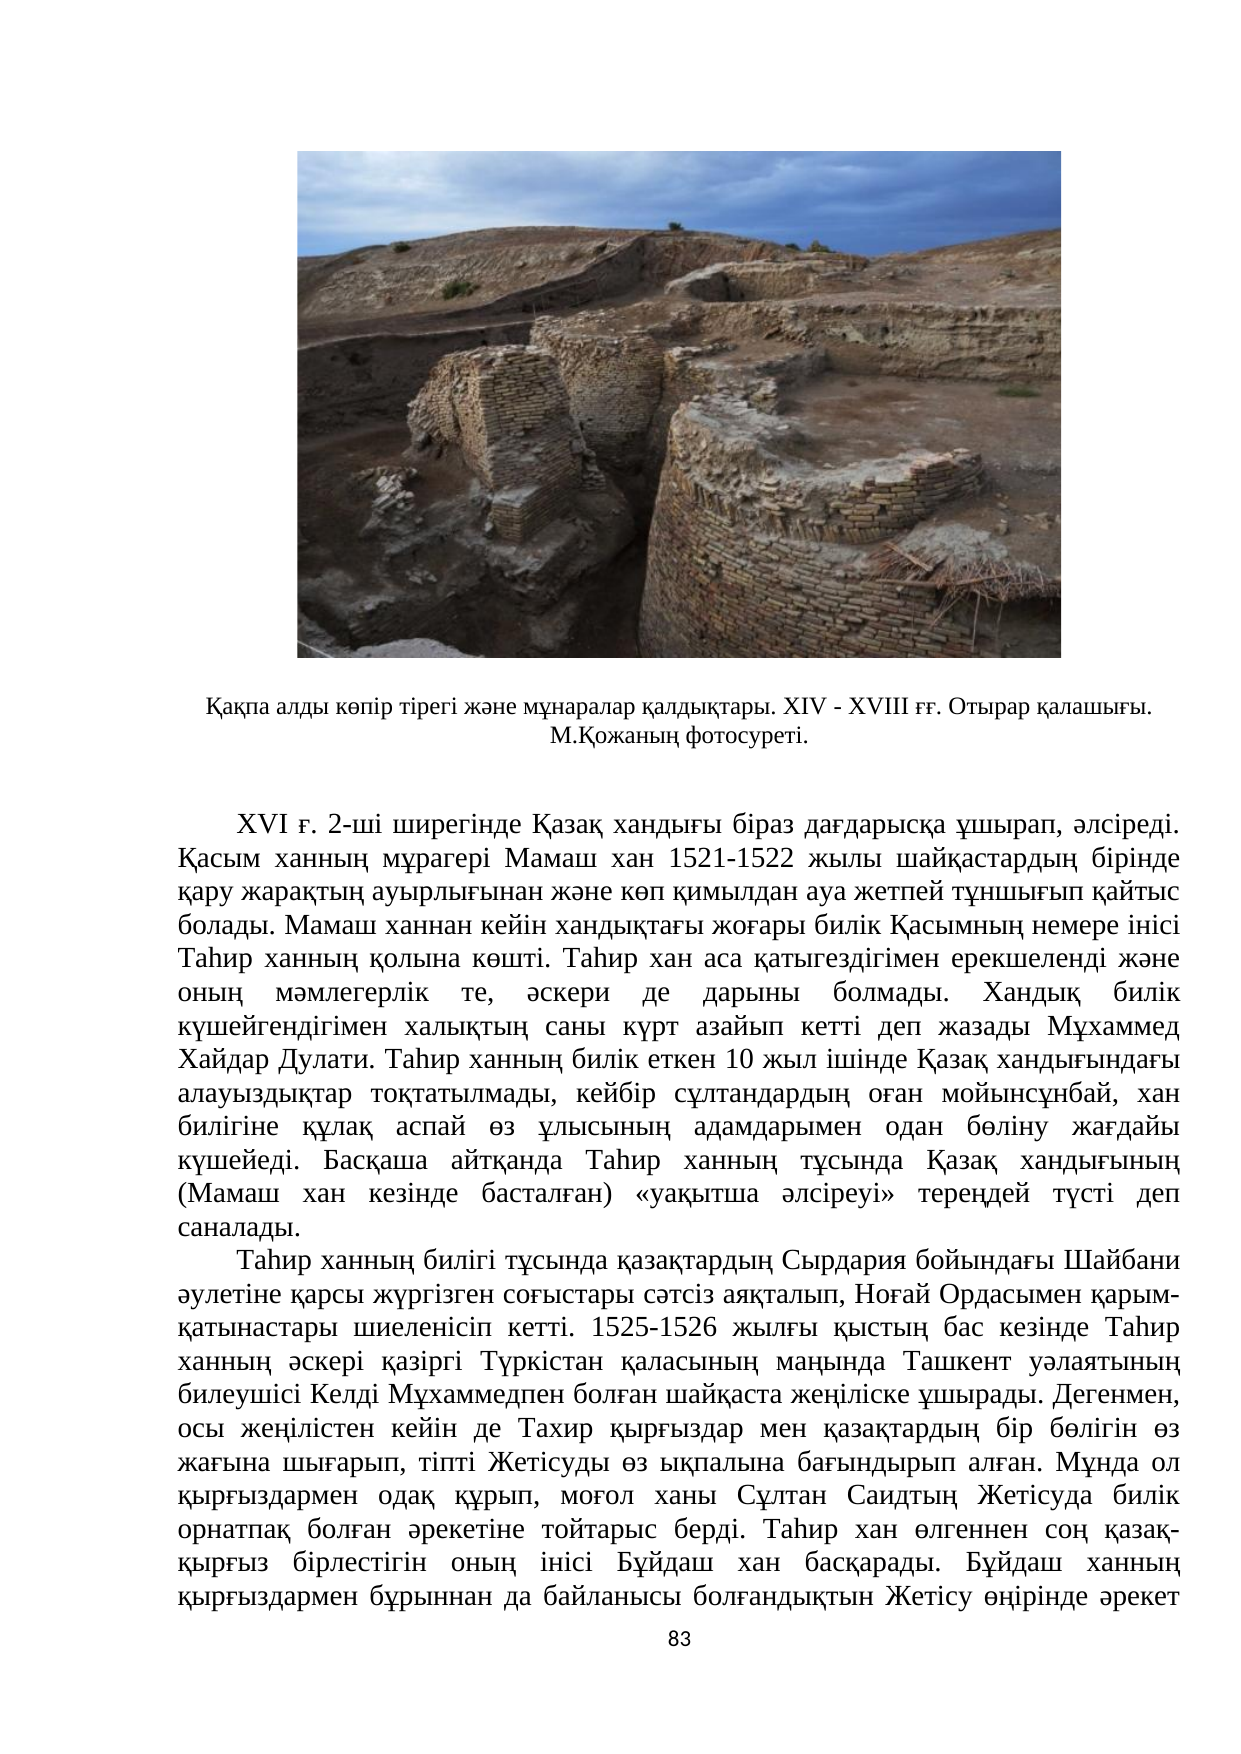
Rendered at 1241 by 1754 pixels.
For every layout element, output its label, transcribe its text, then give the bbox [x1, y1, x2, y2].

text XVI ғ. 2-ші ширегінде Қазақ хандығы біраз дағдарысқа ұшырап, әлсіреді. Қасым ханның мұрагері Мамаш хан 1521-1522 жылы шайқастардың бірінде қару жарақтың ауырлығынан және көп қимылдан ауа жетпей тұншығып қайтыс болады. Мамаш ханнан кейін хандықтағы жоғары билік Қасымның немере інісі Таһир ханның қолына көшті. Таһир хан аса қатыгездігімен ерекшеленді және оның мәмлегерлік те, әскери де дарыны болмады. Хандық билік күшейгендігімен халықтың саны күрт азайып кетті деп жазады Мұхаммед Хайдар Дулати. Таһир ханның билік еткен 10 жыл ішінде Қазақ хандығындағы алауыздықтар тоқтатылмады, кейбір сұлтандардың оған мойынсұнбай, хан билігіне құлақ аспай өз ұлысының адамдарымен одан бөліну жағдайы күшейеді. Басқаша айтқанда Таһир ханның тұсында Қазақ хандығының (Мамаш хан кезінде басталған) «уақытша әлсіреуі» тереңдей түсті деп саналады. [177, 806, 1181, 1242]
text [177, 1242, 1181, 1611]
text Қақпа алды көпір тірегі және мұнаралар қалдықтары. ХІV - ХVІІІ ғғ. Отырар қалашығы. М.Қожаның фотосуреті. [177, 691, 1181, 749]
picture [297, 151, 1062, 658]
